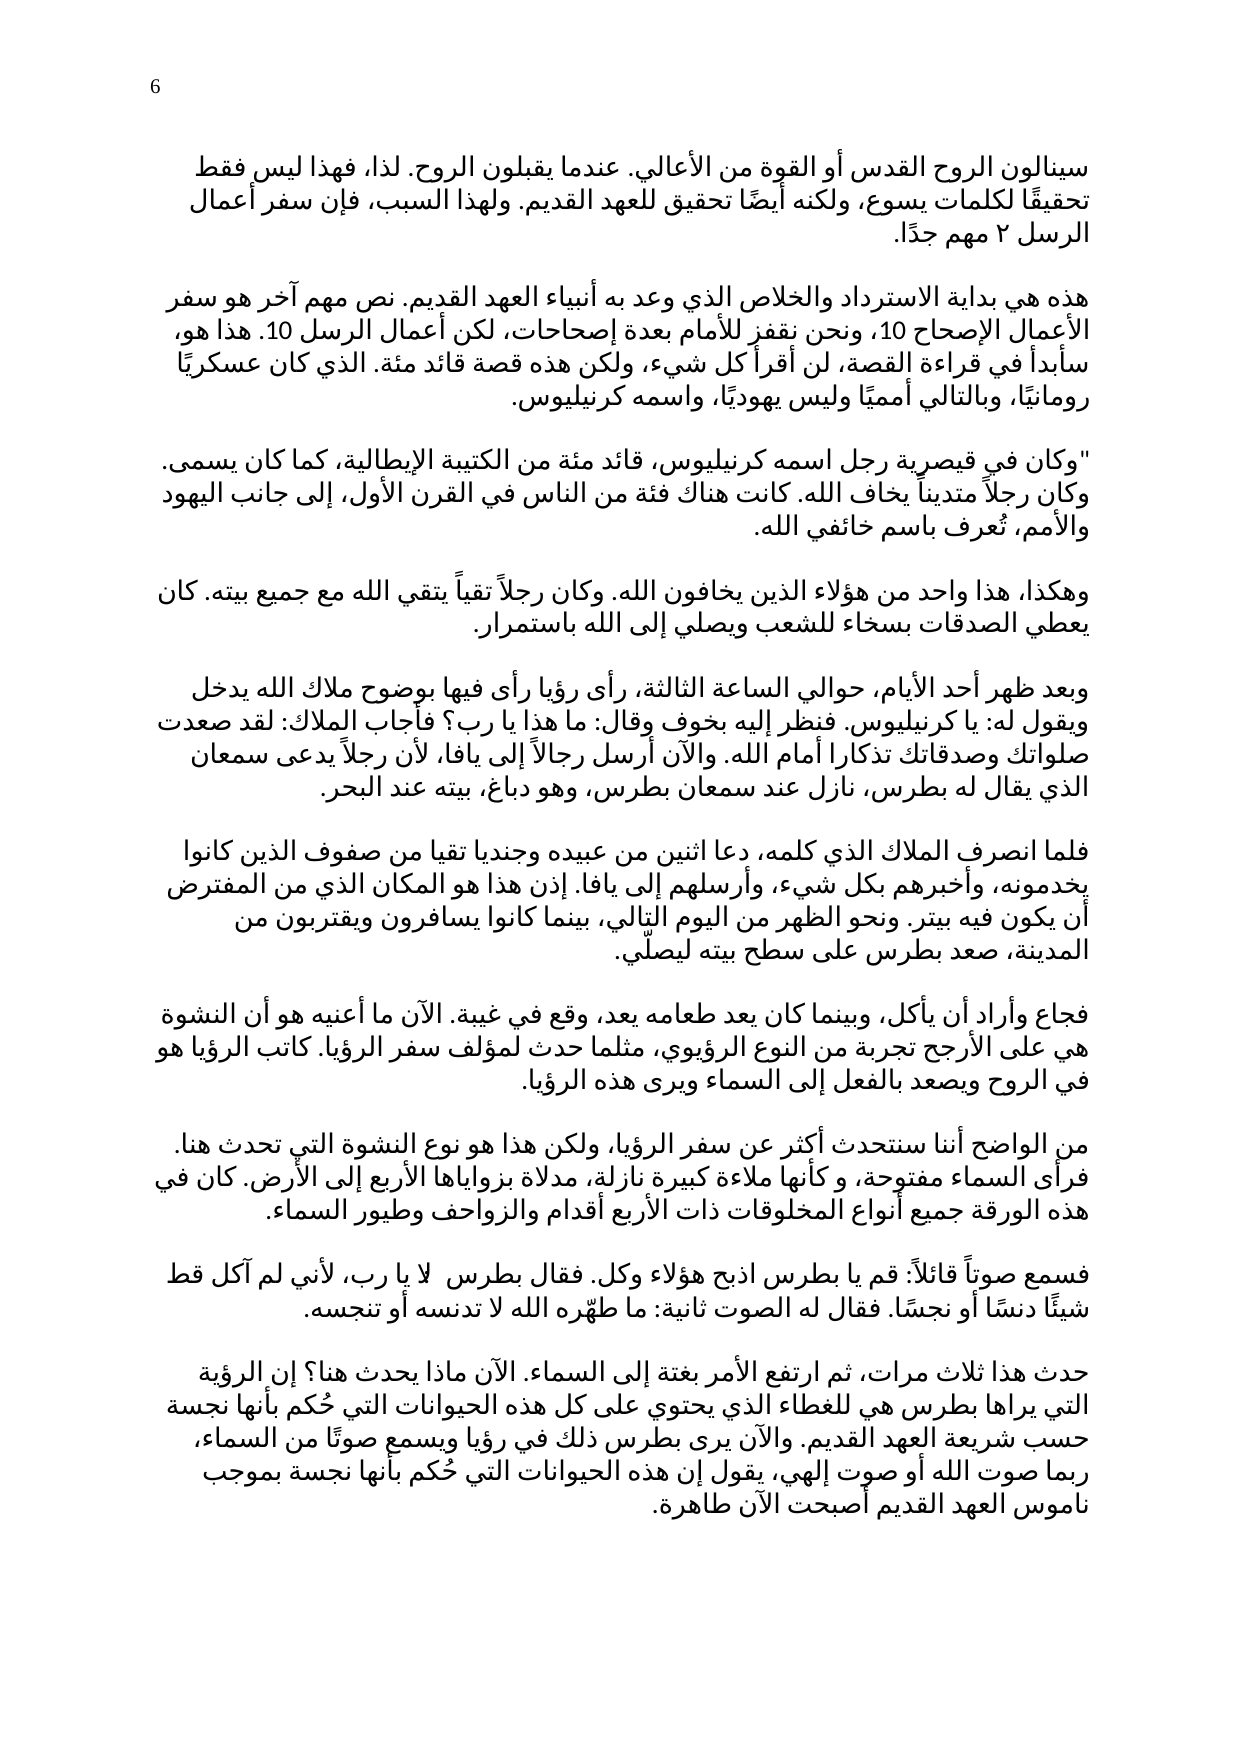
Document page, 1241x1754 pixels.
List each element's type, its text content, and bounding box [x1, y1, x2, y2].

text فسمع صوتاً قائلاً: قم يا بطرس اذبح هؤلاء وكل. فقال بطرس: لا يا رب، لأني لم آكل قط شيئًا دنسًا أو نجسًا. فقال له الصوت ثانية: ما طهّره الله لا تدنسه أو تنجسه. [150, 1258, 1090, 1324]
text حدث هذا ثلاث مرات، ثم ارتفع الأمر بغتة إلى السماء. الآن ماذا يحدث هنا؟ إن الرؤية التي يراها بطرس هي للغطاء الذي يحتوي على كل هذه الحيوانات التي حُكم بأنها نجسة حسب شريعة العهد القديم. والآن يرى بطرس ذلك في رؤيا ويسمع صوتًا من السماء، ربما صوت الله أو صوت إلهي، يقول إن هذه الحيوانات التي حُكم بأنها نجسة بموجب ناموس العهد القديم أصبحت الآن طاهرة. [150, 1355, 1090, 1520]
text هذه هي بداية الاسترداد والخلاص الذي وعد به أنبياء العهد القديم. نص مهم آخر هو سفر الأعمال الإصحاح 10، ونحن نقفز للأمام بعدة إصحاحات، لكن أعمال الرسل 10. هذا هو، سأبدأ في قراءة القصة، لن أقرأ كل شيء، ولكن هذه قصة قائد مئة. الذي كان عسكريًا رومانيًا، وبالتالي أمميًا وليس يهوديًا، واسمه كرنيليوس. [150, 280, 1090, 412]
text فجاع وأراد أن يأكل، وبينما كان يعد طعامه يعد، وقع في غيبة. الآن ما أعنيه هو أن النشوة هي على الأرجح تجربة من النوع الرؤيوي، مثلما حدث لمؤلف سفر الرؤيا. كاتب الرؤيا هو في الروح ويصعد بالفعل إلى السماء ويرى هذه الرؤيا. [150, 997, 1090, 1096]
text وهكذا، هذا واحد من هؤلاء الذين يخافون الله. وكان رجلاً تقياً يتقي الله مع جميع بيته. كان يعطي الصدقات بسخاء للشعب ويصلي إلى الله باستمرار. [150, 574, 1090, 640]
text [150, 150, 1090, 249]
text وبعد ظهر أحد الأيام، حوالي الساعة الثالثة، رأى رؤيا رأى فيها بوضوح ملاك الله يدخل ويقول له: يا كرنيليوس. فنظر إليه بخوف وقال: ما هذا يا رب؟ فأجاب الملاك: لقد صعدت صلواتك وصدقاتك تذكارا أمام الله. والآن أرسل رجالاً إلى يافا، لأن رجلاً يدعى سمعان الذي يقال له بطرس، نازل عند سمعان بطرس، وهو دباغ، بيته عند البحر. [150, 671, 1090, 803]
text من الواضح أننا سنتحدث أكثر عن سفر الرؤيا، ولكن هذا هو نوع النشوة التي تحدث هنا. فرأى السماء مفتوحة، و كأنها ملاءة كبيرة نازلة، مدلاة بزواياها الأربع إلى الأرض. كان في هذه الورقة جميع أنواع المخلوقات ذات الأربع أقدام والزواحف وطيور السماء. [150, 1127, 1090, 1227]
text "وكان في قيصرية رجل اسمه كرنيليوس، قائد مئة من الكتيبة الإيطالية، كما كان يسمى. وكان رجلاً متديناً يخاف الله. كانت هناك فئة من الناس في القرن الأول، إلى جانب اليهود والأمم، تُعرف باسم خائفي الله. [150, 443, 1090, 542]
text فلما انصرف الملاك الذي كلمه، دعا اثنين من عبيده وجنديا تقيا من صفوف الذين كانوا يخدمونه، وأخبرهم بكل شيء، وأرسلهم إلى يافا. إذن هذا هو المكان الذي من المفترض أن يكون فيه بيتر. ونحو الظهر من اليوم التالي، بينما كانوا يسافرون ويقتربون من المدينة، صعد بطرس على سطح بيته ليصلّي. [150, 834, 1090, 966]
